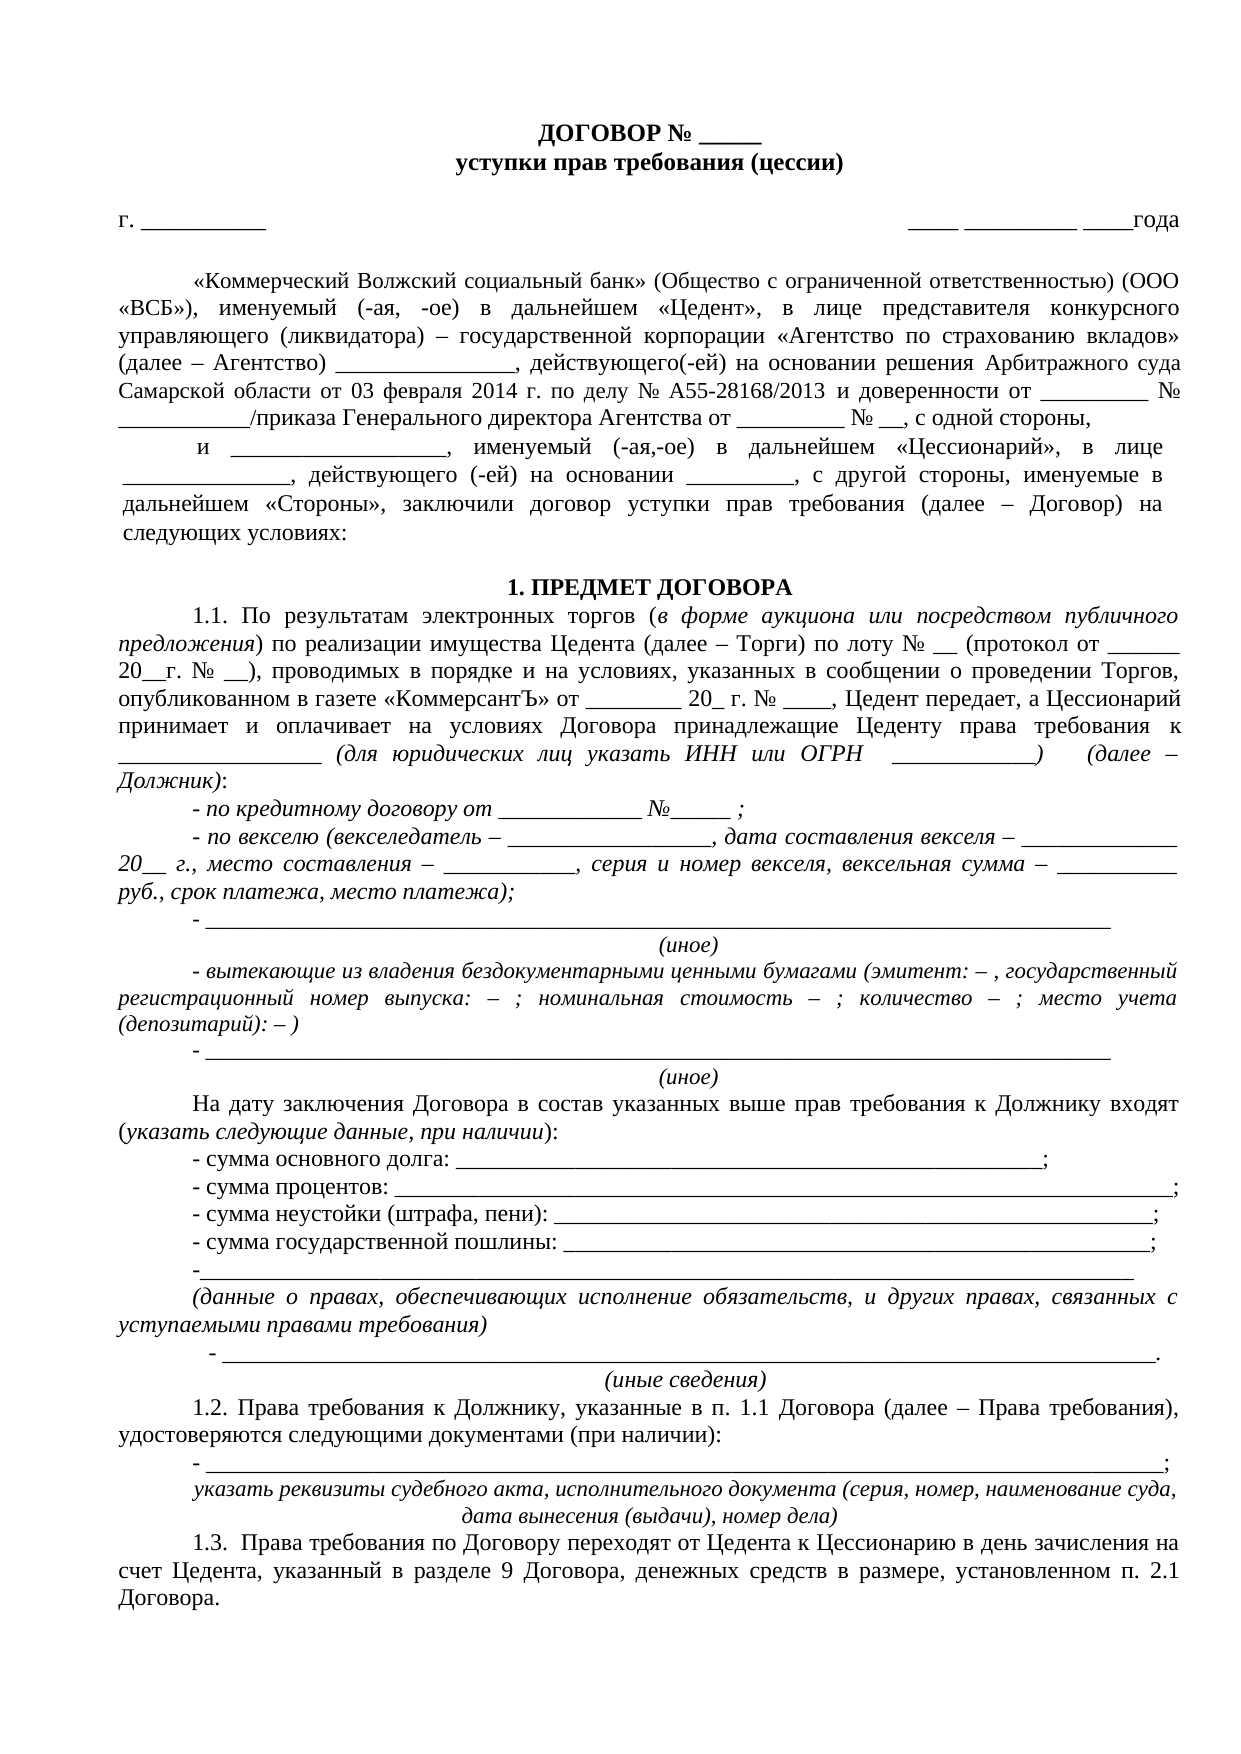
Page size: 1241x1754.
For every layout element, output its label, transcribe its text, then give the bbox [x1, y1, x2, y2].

text - сумма государственной пошлины: _________________________________________________; [118, 1227, 1181, 1255]
list - вытекающие из владения бездокументарными ценными бумагами (эмитент: – , государственный регистрационный номер выпуска: – ; номинальная стоимость – ; количество – ; место учета (депозитарий): – ) [118, 957, 1181, 1036]
list - по кредитному договору от ____________ №_____ ; [118, 794, 1181, 822]
text 1.3. Права требования по Договору переходят от Цедента к Цессионарию в день зачисления на счет Цедента, указанный в разделе 9 Договора, денежных средств в размере, установленном п. 2.1 Договора. [118, 1528, 1181, 1611]
text - ________________________________________________________________________________; [118, 1448, 1181, 1476]
text 1. ПРЕДМЕТ ДОГОВОРА [118, 573, 1181, 601]
text - _______________________________________________________________________________ [118, 904, 1181, 931]
text - _______________________________________________________________________________ [118, 1036, 1181, 1063]
list - по векселю (векселедатель – _________________, дата составления векселя – _____________ 20__ г., место составления – ___________, серия и номер векселя, вексельная сумма – __________ руб., срок платежа, место платежа); [118, 822, 1181, 904]
list - ______________________________________________________________________________. [118, 1337, 1181, 1365]
list (данные о правах, обеспечивающих исполнение обязательств, и других правах, связанных с уступаемыми правами требования) [118, 1282, 1181, 1337]
text -______________________________________________________________________________ [118, 1255, 1181, 1282]
text (иное) [118, 931, 1181, 957]
text «Коммерческий Волжский социальный банк» (Общество с ограниченной ответственностью) (ООО «ВСБ»), именуемый (-ая, -ое) в дальнейшем «Цедент», в лице представителя конкурсного управляющего (ликвидатора) – государственной корпорации «Агентство по страхованию вкладов» (далее – Агентство) _______________, действующего(-ей) на основании решения Арбитражного суда Самарской области от 03 февраля 2014 г. по делу № А55-28168/2013 и доверенности от _________ № ___________/приказа Генерального директора Агентства от _________ № __, с одной стороны, [118, 267, 1181, 431]
text (иное) [118, 1063, 1181, 1089]
text указать реквизиты судебного акта, исполнительного документа (серия, номер, наименование суда, дата вынесения (выдачи), номер дела) [118, 1476, 1181, 1528]
text 1.2. Права требования к Должнику, указанные в п. 1.1 Договора (далее – Права требования), удостоверяются следующими документами (при наличии): [118, 1393, 1181, 1448]
text г. __________ ____ _________ ____года [118, 204, 1181, 233]
text и __________________, именуемый (-ая,-ое) в дальнейшем «Цессионарий», в лице ______________, действующего (-ей) на основании _________, с другой стороны, именуемые в дальнейшем «Стороны», заключили договор уступки прав требования (далее – Договор) на следующих условиях: [123, 432, 1164, 546]
text - сумма процентов: _________________________________________________________________; [118, 1172, 1181, 1199]
title уступки прав требования (цессии) [118, 147, 1181, 176]
text На дату заключения Договора в состав указанных выше прав требования к Должнику входят (указать следующие данные, при наличии): [118, 1089, 1181, 1144]
title ДОГОВОР № _____ [118, 118, 1181, 147]
text - сумма неустойки (штрафа, пени): __________________________________________________; [118, 1199, 1181, 1227]
list 1.1. По результатам электронных торгов (в форме аукциона или посредством публичного предложения) по реализации имущества Цедента (далее – Торги) по лоту № __ (протокол от ______ 20__г. № __), проводимых в порядке и на условиях, указанных в сообщении о проведении Торгов, опубликованном в газете «КоммерсантЪ» от ________ 20_ г. № ____, Цедент передает, а Цессионарий принимает и оплачивает на условиях Договора принадлежащие Цеденту права требования к _________________ (для юридических лиц указать ИНН или ОГРН ____________) (далее – Должник): [118, 601, 1181, 794]
list (иные сведения) [118, 1365, 1181, 1393]
list - сумма основного долга: _________________________________________________; [118, 1144, 1181, 1172]
